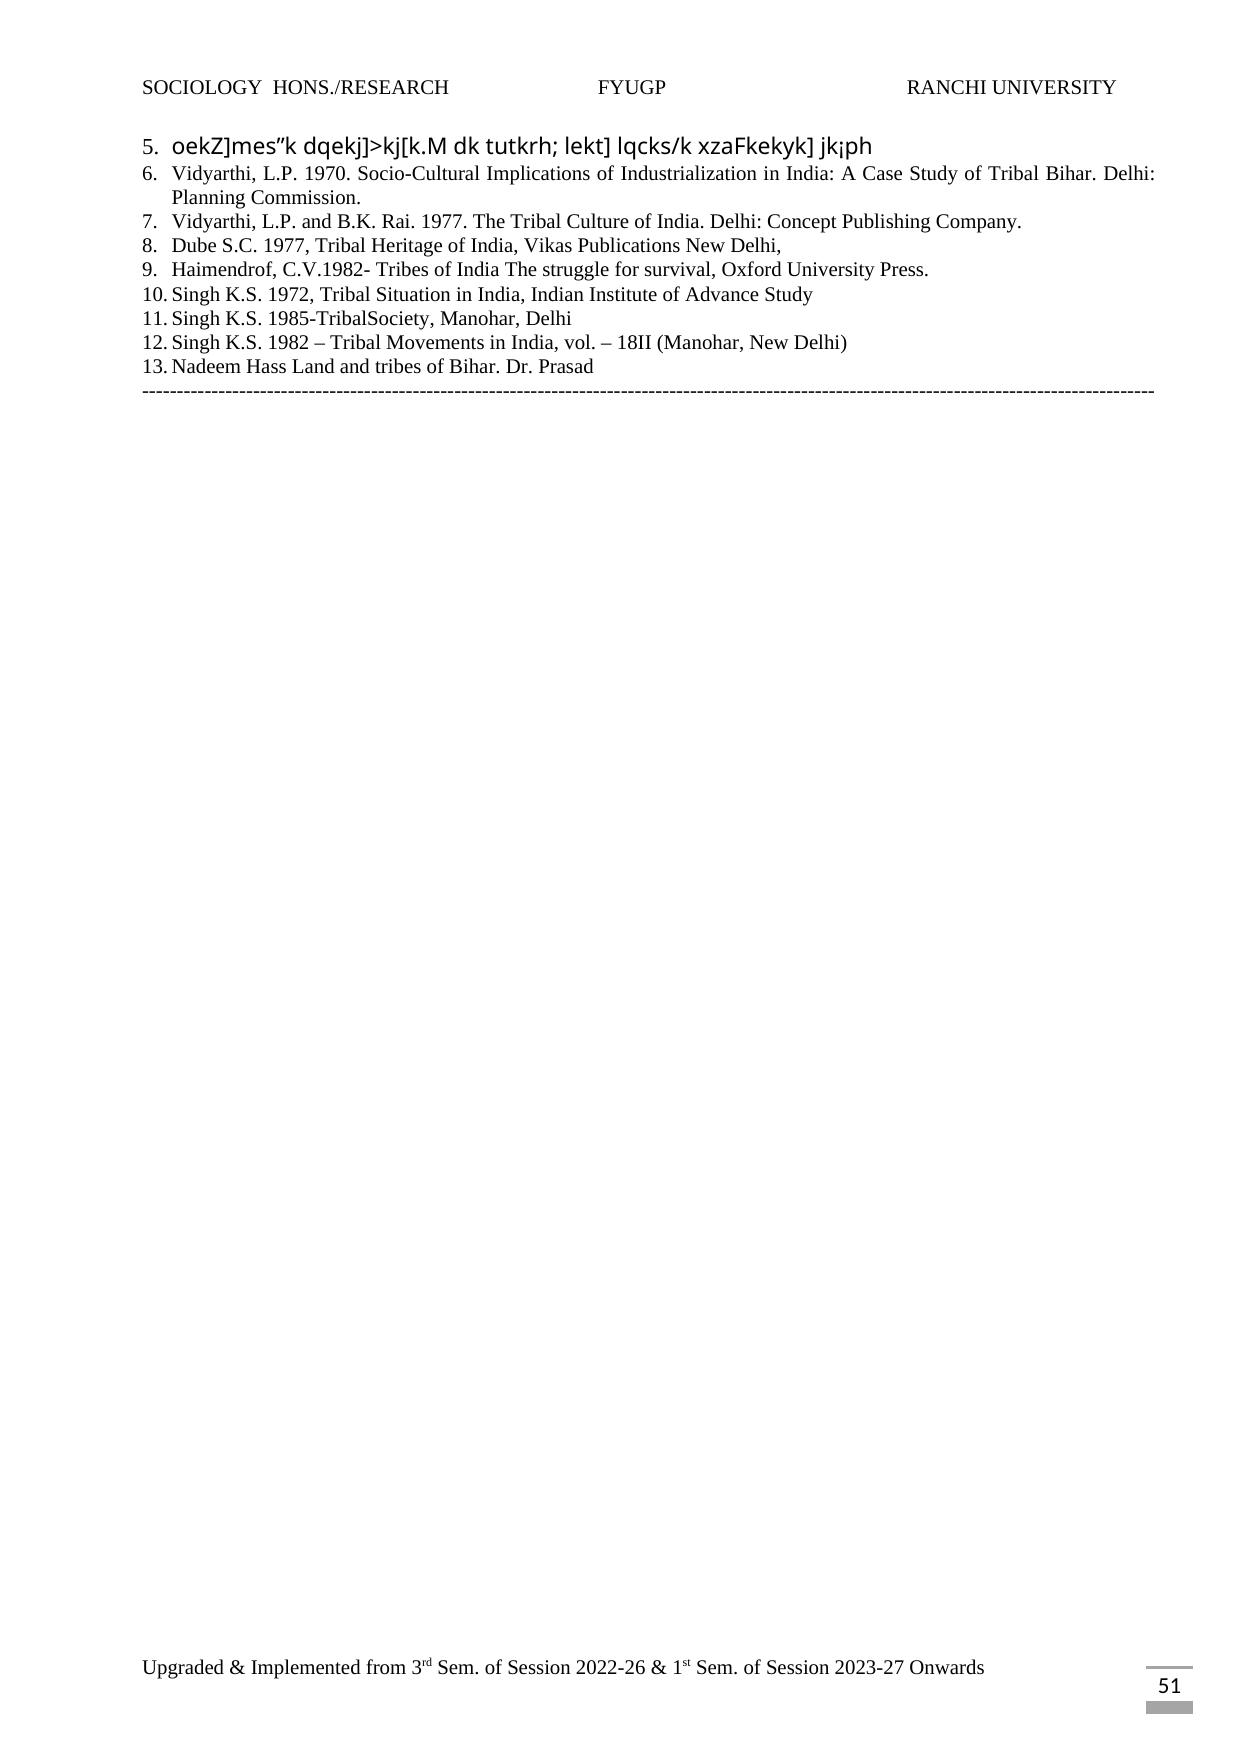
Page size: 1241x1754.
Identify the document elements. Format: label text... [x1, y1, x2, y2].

list Vidyarthi, L.P. 1970. Socio-Cultural Implications of Industrialization in India: A Case Study of Tribal Bihar. Delhi: Planning Commission. [142, 161, 1157, 209]
list Dube S.C. 1977, Tribal Heritage of India, Vikas Publications New Delhi, [142, 233, 1157, 257]
list Singh K.S. 1985-TribalSociety, Manohar, Delhi [142, 306, 1157, 329]
list Singh K.S. 1982 – Tribal Movements in India, vol. – 18II (Manohar, New Delhi) [142, 329, 1157, 354]
list Haimendrof, C.V.1982- Tribes of India The struggle for survival, Oxford University Press. [142, 257, 1157, 281]
list Nadeem Hass Land and tribes of Bihar. Dr. Prasad [142, 354, 1157, 378]
list oekZ]mes”k dqekj]>kj[k.M dk tutkrh; lekt] lqcks/k xzaFkekyk] jk¡ph [142, 130, 1157, 161]
list Vidyarthi, L.P. and B.K. Rai. 1977. The Tribal Culture of India. Delhi: Concept Publishing Company. [142, 209, 1157, 233]
text -------------------------------------------------------------------------------------------------------------------------------------------------- [142, 378, 1157, 402]
list Singh K.S. 1972, Tribal Situation in India, Indian Institute of Advance Study [142, 281, 1157, 306]
